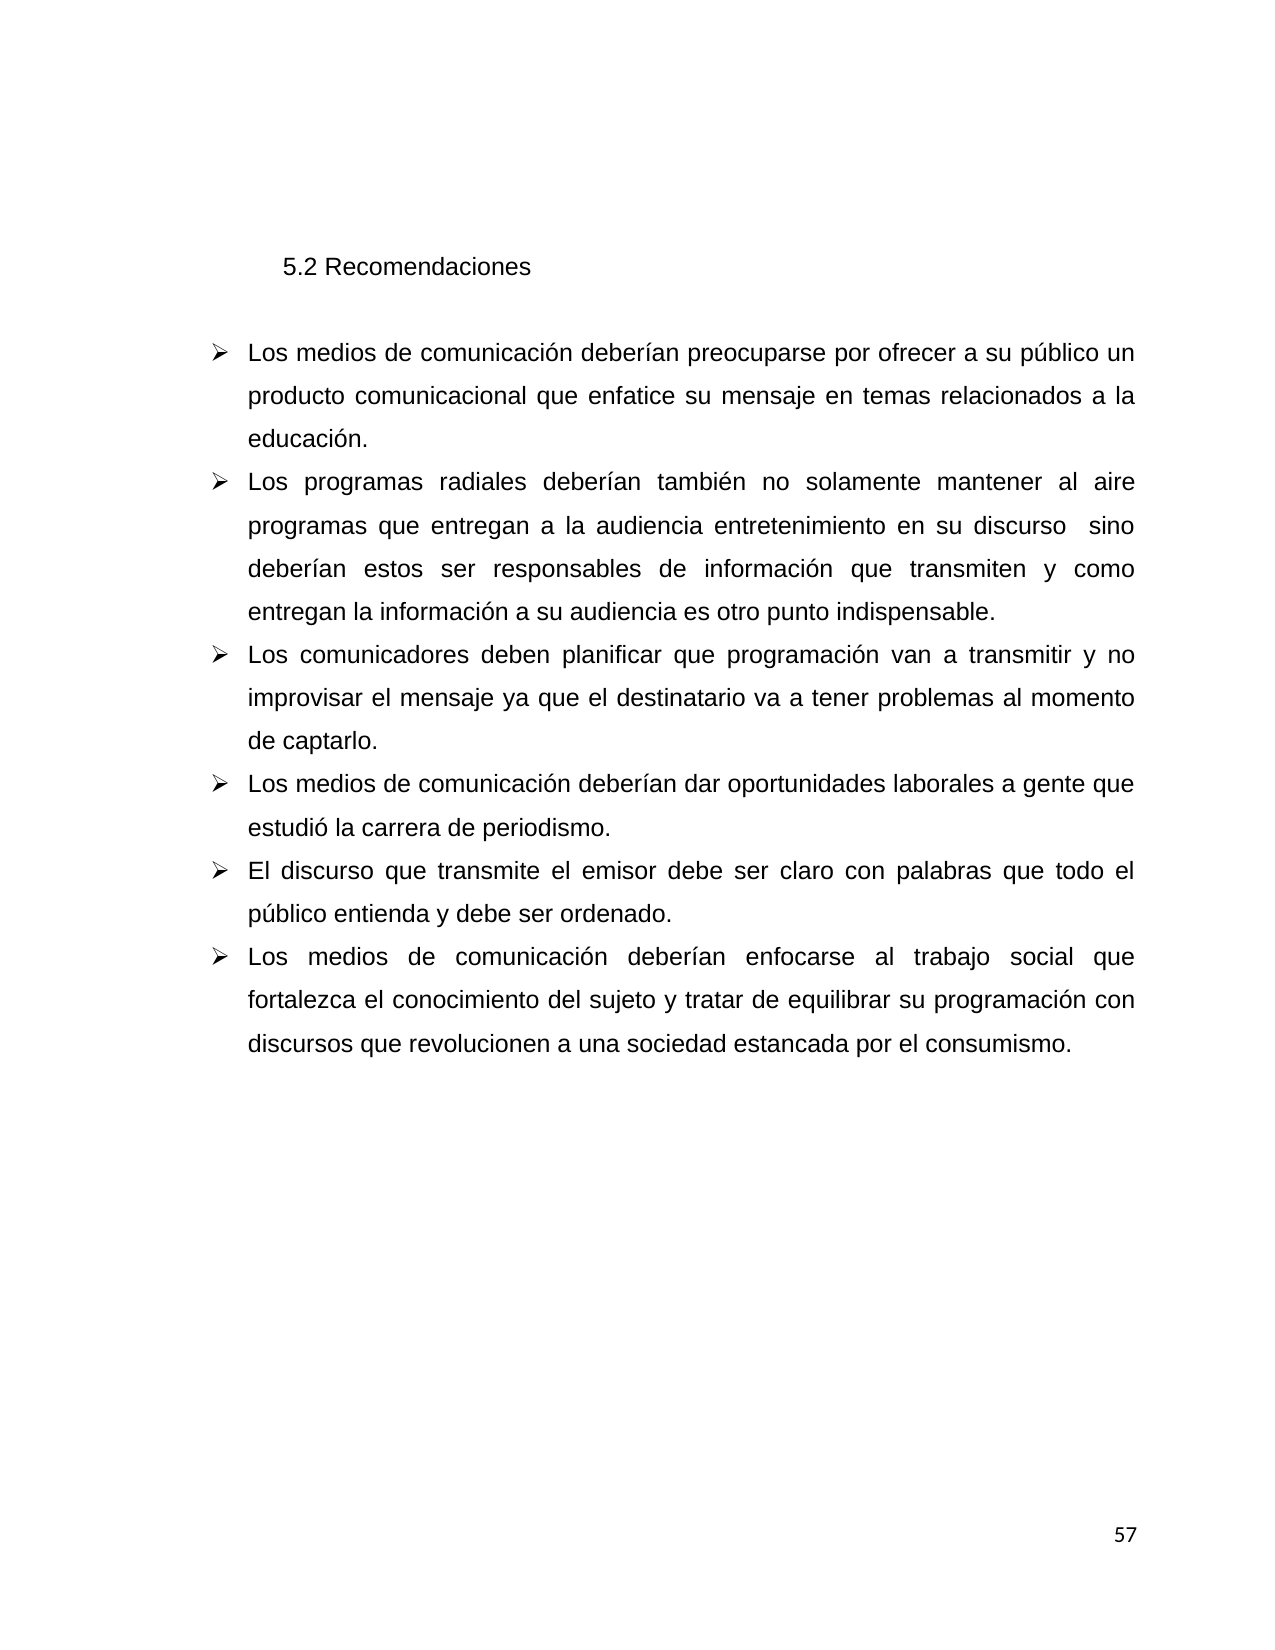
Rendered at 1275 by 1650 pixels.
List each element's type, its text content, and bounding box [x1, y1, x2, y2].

list El discurso que transmite el emisor debe ser claro con palabras que todo el público entienda y debe ser ordenado. [210, 856, 1137, 928]
list Los medios de comunicación deberían preocuparse por ofrecer a su público un producto comunicacional que enfatice su mensaje en temas relacionados a la educación. [210, 338, 1137, 453]
list Los medios de comunicación deberían enfocarse al trabajo social que fortalezca el conocimiento del sujeto y tratar de equilibrar su programación con discursos que revolucionen a una sociedad estancada por el consumismo. [210, 942, 1137, 1057]
list 5.2 Recomendaciones [283, 252, 1137, 280]
list Los comunicadores deben planificar que programación van a transmitir y no improvisar el mensaje ya que el destinatario va a tener problemas al momento de captarlo. [210, 640, 1137, 755]
list Los medios de comunicación deberían dar oportunidades laborales a gente que estudió la carrera de periodismo. [210, 769, 1137, 841]
list Los programas radiales deberían también no solamente mantener al aire programas que entregan a la audiencia entretenimiento en su discurso sino deberían estos ser responsables de información que transmiten y como entregan la información a su audiencia es otro punto indispensable. [210, 467, 1137, 626]
